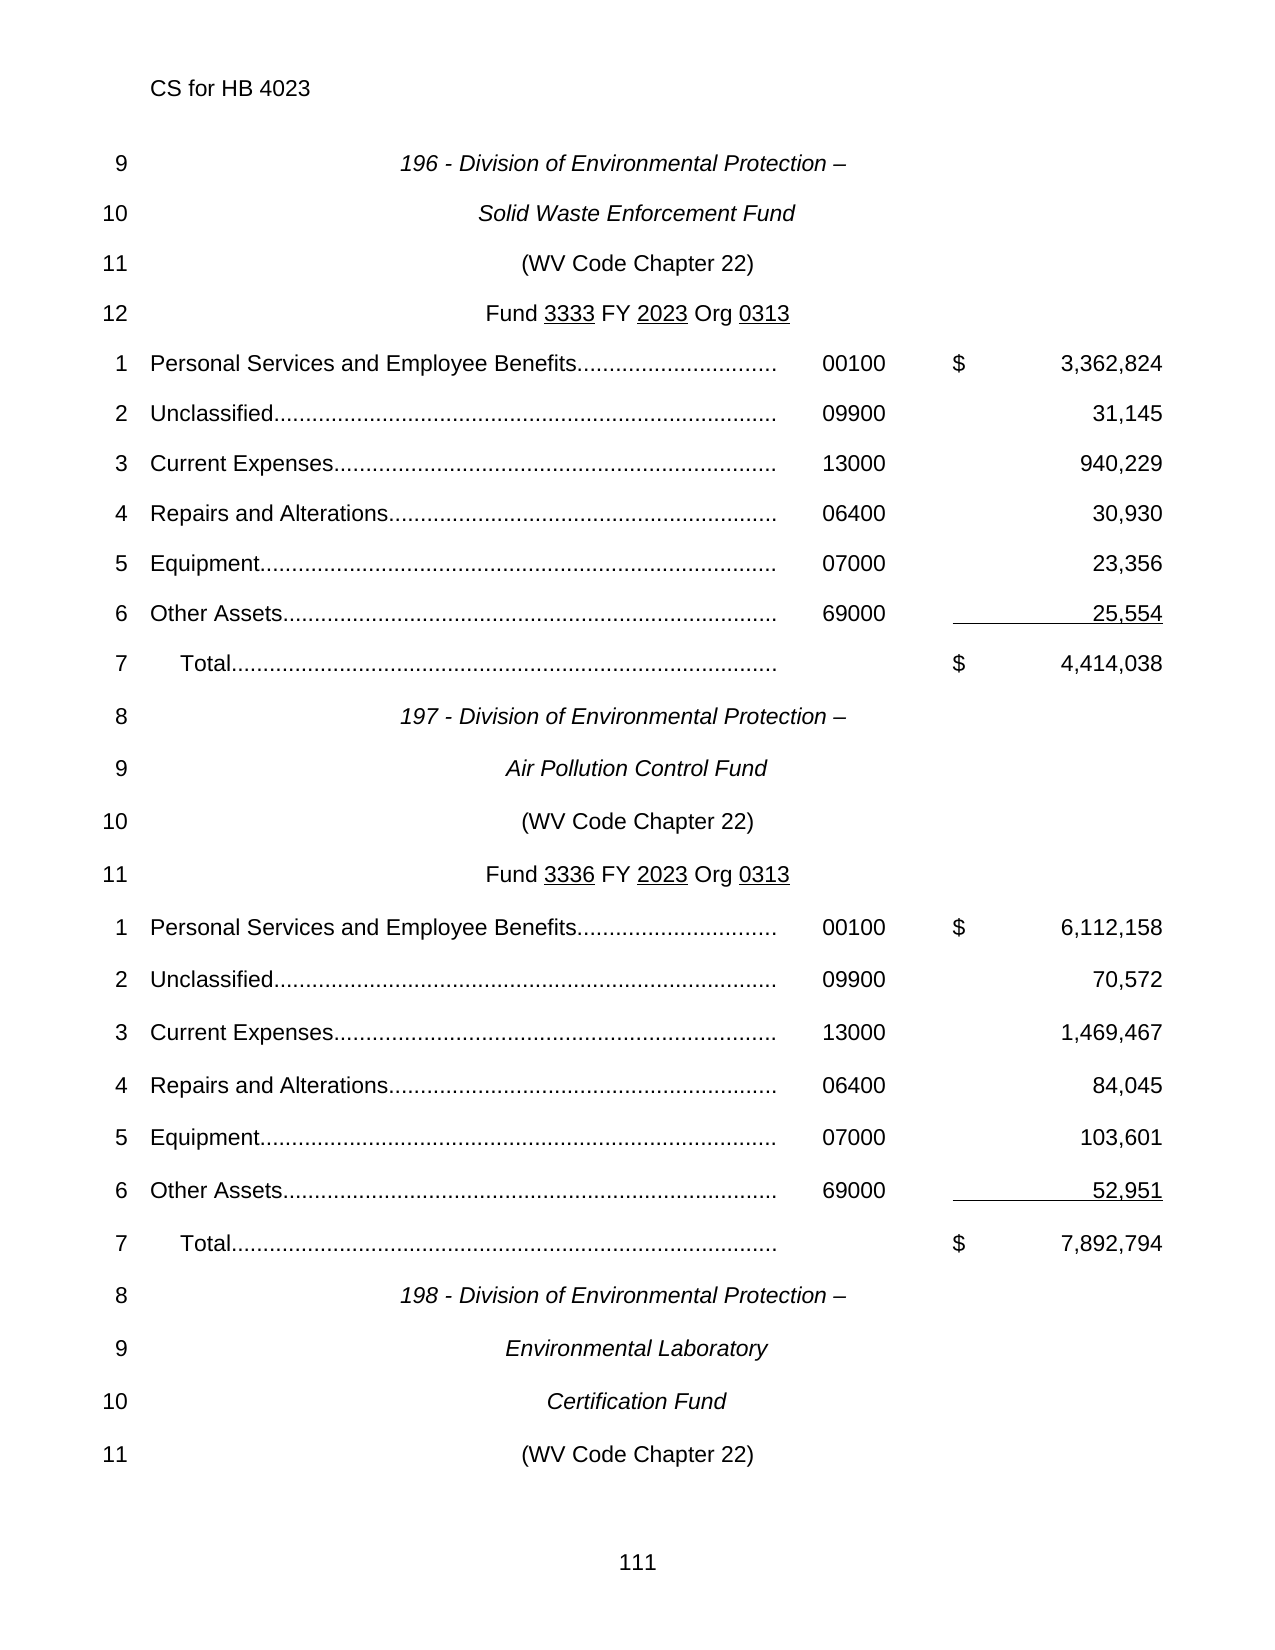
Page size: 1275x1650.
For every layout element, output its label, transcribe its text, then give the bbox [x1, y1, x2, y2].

text Solid Waste Enforcement Fund [150, 200, 1125, 226]
text Unclassified 09900 31,145 [150, 400, 1125, 426]
text Equipment 07000 103,601 [150, 1124, 1125, 1151]
list Division of Environmental Protection – [150, 703, 1125, 729]
text Air Pollution Control Fund [150, 755, 1125, 782]
text Repairs and Alterations 06400 84,045 [150, 1072, 1125, 1098]
text (WV Code Chapter 22) [150, 808, 1125, 834]
text Other Assets 69000 52,951 [150, 1177, 1125, 1203]
text Certification Fund [150, 1388, 1125, 1414]
list Division of Environmental Protection – [150, 150, 1125, 176]
list Division of Environmental Protection – [150, 1282, 1125, 1309]
text Environmental Laboratory [150, 1335, 1125, 1362]
text Current Expenses 13000 1,469,467 [150, 1019, 1125, 1045]
text Total $ 4,414,038 [150, 650, 1125, 676]
text Repairs and Alterations 06400 30,930 [150, 500, 1125, 526]
text Personal Services and Employee Benefits 00100 $ 6,112,158 [150, 913, 1125, 940]
text Fund 3333 FY 2023 Org 0313 [150, 300, 1125, 326]
text Total $ 7,892,794 [150, 1230, 1125, 1256]
text Other Assets 69000 25,554 [150, 600, 1125, 626]
text Personal Services and Employee Benefits 00100 $ 3,362,824 [150, 350, 1125, 376]
text Unclassified 09900 70,572 [150, 966, 1125, 993]
text Current Expenses 13000 940,229 [150, 450, 1125, 476]
text Equipment 07000 23,356 [150, 550, 1125, 576]
text (WV Code Chapter 22) [150, 250, 1125, 276]
text Fund 3336 FY 2023 Org 0313 [150, 861, 1125, 887]
text (WV Code Chapter 22) [150, 1441, 1125, 1467]
